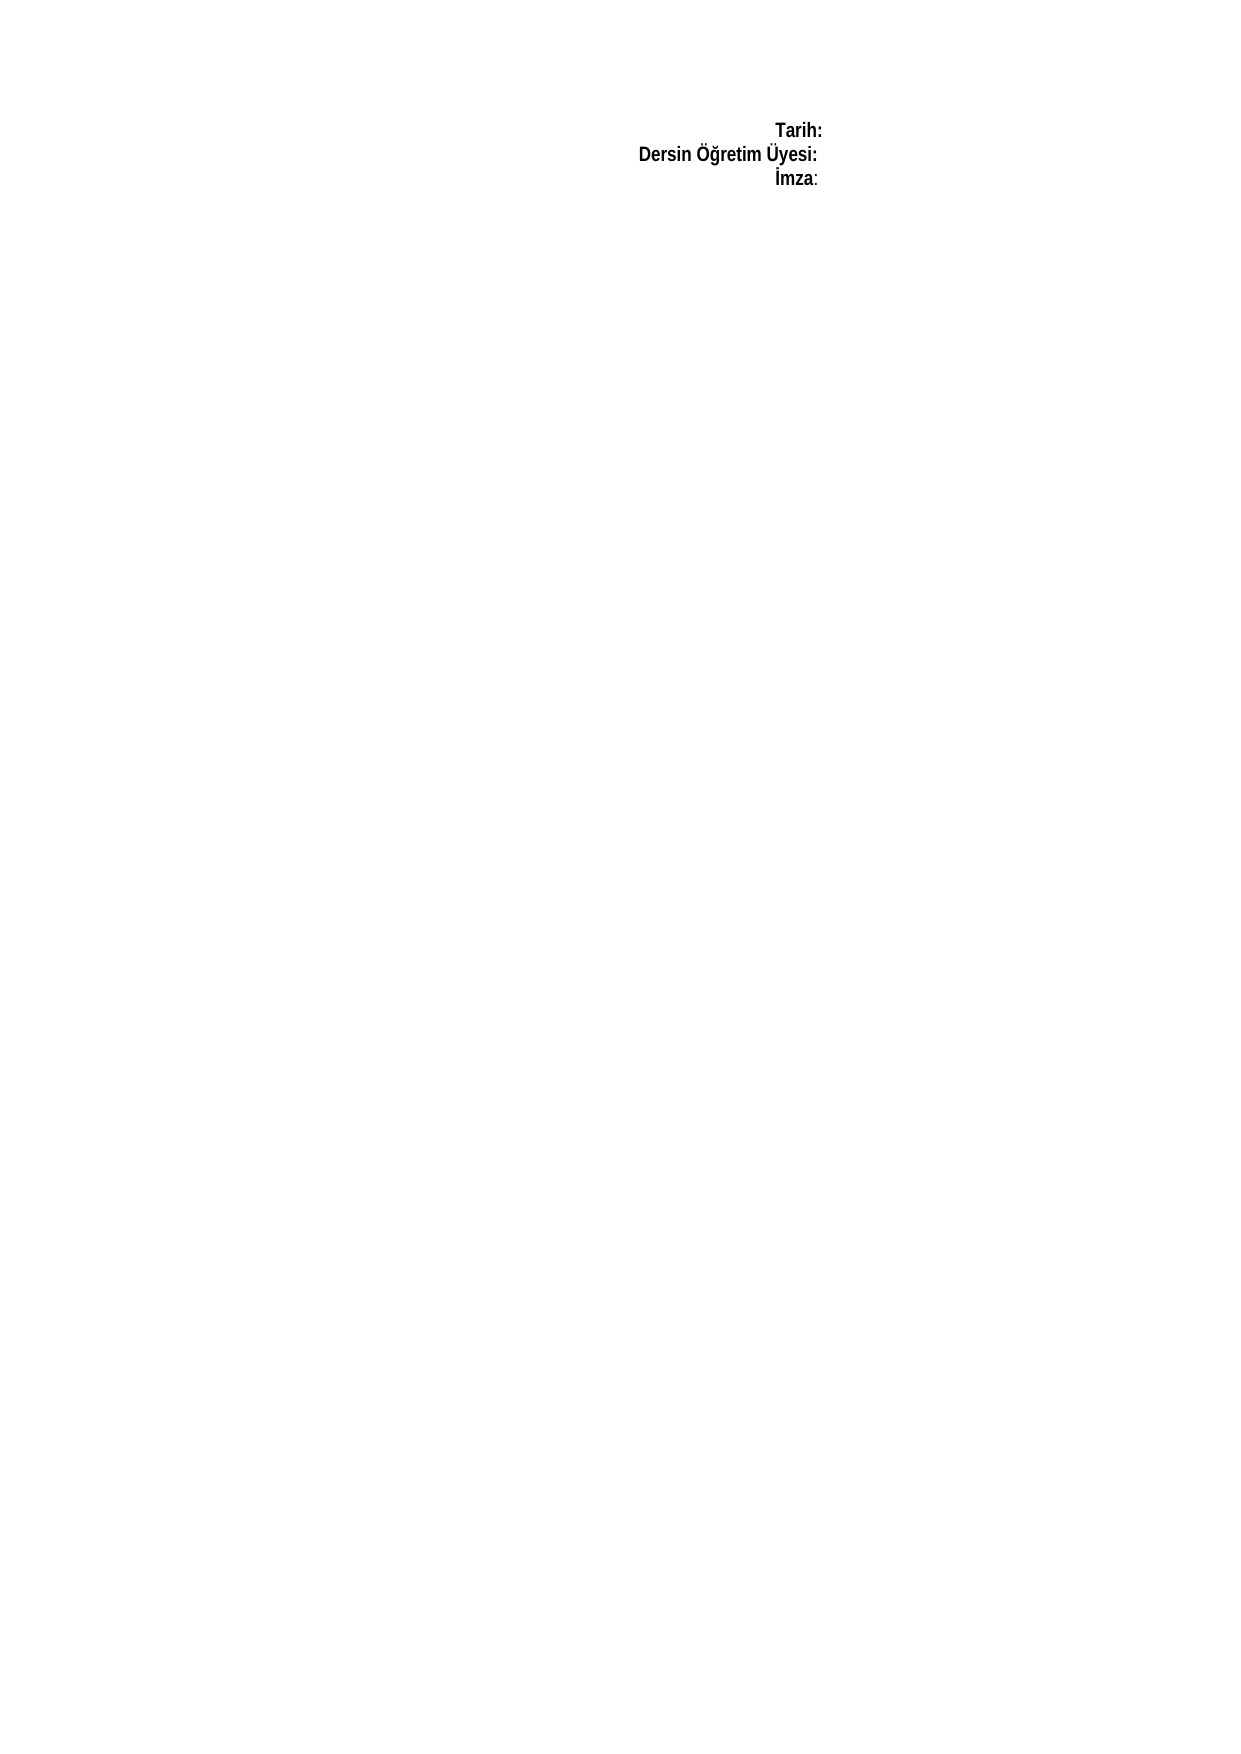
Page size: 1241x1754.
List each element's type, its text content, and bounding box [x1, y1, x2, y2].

text Tarih: [148, 118, 1092, 142]
text İmza: [148, 166, 1092, 190]
text Dersin Öğretim Üyesi: [148, 142, 1092, 166]
